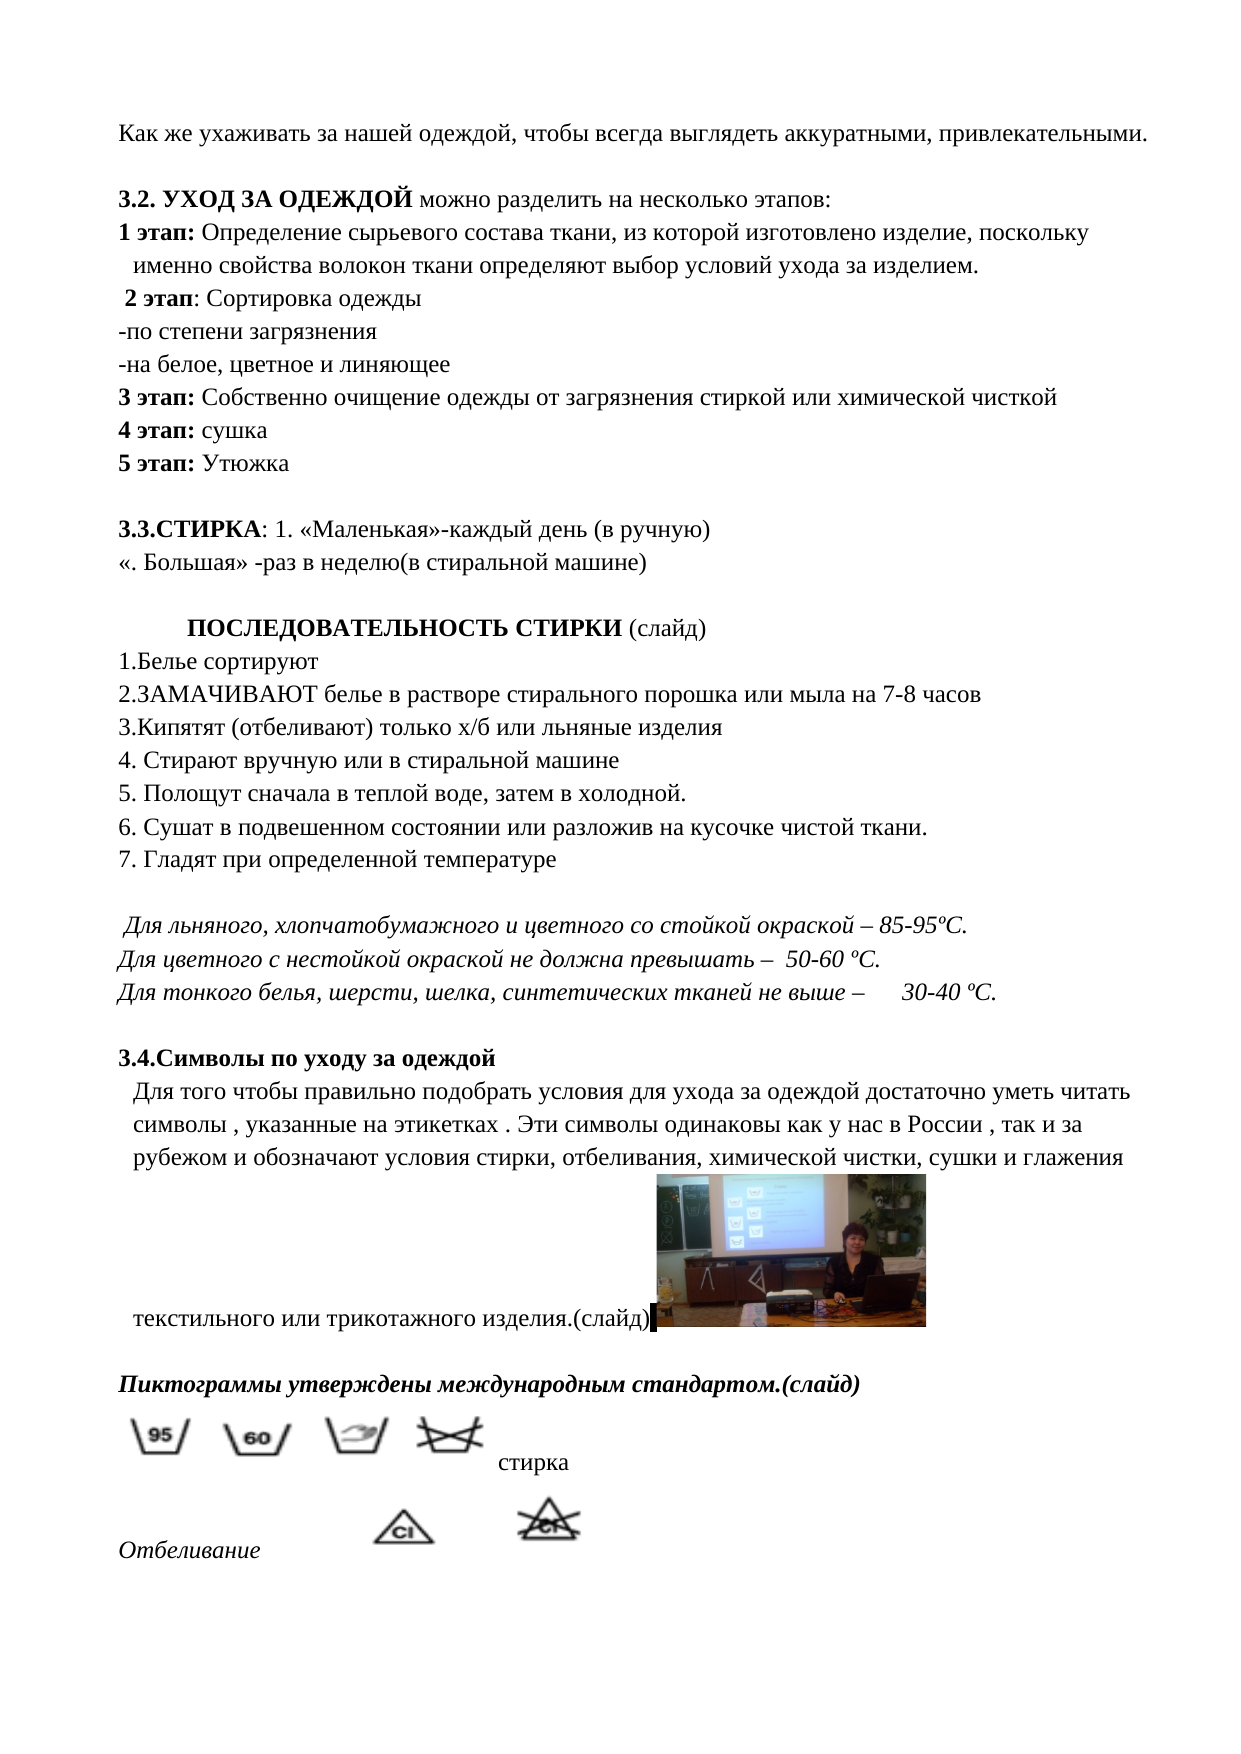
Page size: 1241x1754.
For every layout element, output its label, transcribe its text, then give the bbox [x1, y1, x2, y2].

picture [409, 1402, 492, 1471]
picture [510, 1480, 589, 1559]
list 2.ЗАМАЧИВАЮТ белье в растворе стирального порошка или мыла на 7-8 часов [118, 679, 1152, 708]
list Для цветного с нестойкой окраской не должна превышать – 50-60 ºС. [118, 944, 1152, 972]
list 1.Белье сортируют [118, 646, 1152, 675]
list 6. Сушат в подвешенном состоянии или разложив на кусочке чистой ткани. [118, 812, 1152, 840]
list Как же ухаживать за нашей одеждой, чтобы всегда выглядеть аккуратными, привлекательными. [118, 118, 1152, 147]
list Для того чтобы правильно подобрать условия для ухода за одеждой достаточно уметь читать символы , указанные на этикетках . Эти символы одинаковы как у нас в России , так и за рубежом и обозначают условия стирки, отбеливания, химической чистки, сушки и глажения текстильного или трикотажного изделия.(слайд) [133, 1076, 1152, 1332]
picture [360, 1496, 449, 1559]
list 1 этап: Определение сырьевого состава ткани, из которой изготовлено изделие, поскольку именно свойства волокон ткани определяют выбор условий ухода за изделием. [118, 217, 1152, 279]
list -на белое, цветное и линяющее [118, 349, 1152, 378]
list 3.3.СТИРКА: 1. «Маленькая»-каждый день (в ручную) [118, 514, 1152, 543]
picture [656, 1174, 927, 1327]
list Для тонкого белья, шерсти, шелка, синтетических тканей не выше – 30-40 ºС. [118, 977, 1152, 1005]
list 5 этап: Утюжка [118, 448, 1152, 477]
list 3.Кипятят (отбеливают) только х/б или льняные изделия [118, 712, 1152, 741]
list 4. Стирают вручную или в стиральной машине [118, 746, 1152, 774]
list Для льняного, хлопчатобумажного и цветного со стойкой окраской – 85-95ºС. [118, 911, 1152, 939]
list ПОСЛЕДОВАТЕЛЬНОСТЬ СТИРКИ (слайд) [118, 613, 1152, 642]
list Отбеливание [118, 1481, 1152, 1564]
picture [209, 1409, 307, 1471]
picture [118, 1402, 204, 1471]
picture [312, 1402, 403, 1471]
list 4 этап: сушка [118, 415, 1152, 444]
list -по степени загрязнения [118, 316, 1152, 345]
list 3.2. УХОД ЗА ОДЕЖДОЙ можно разделить на несколько этапов: [118, 184, 1152, 213]
list 2 этап: Сортировка одежды [118, 283, 1152, 312]
list 7. Гладят при определенной температуре [118, 844, 1152, 873]
list «. Большая» -раз в неделю(в стиральной машине) [118, 547, 1152, 576]
list 3 этап: Собственно очищение одежды от загрязнения стиркой или химической чисткой [118, 382, 1152, 411]
list 3.4.Символы по уходу за одеждой [118, 1043, 1152, 1071]
list 5. Полощут сначала в теплой воде, затем в холодной. [118, 778, 1152, 807]
list Пиктограммы утверждены международным стандартом.(слайд) [118, 1369, 1152, 1398]
